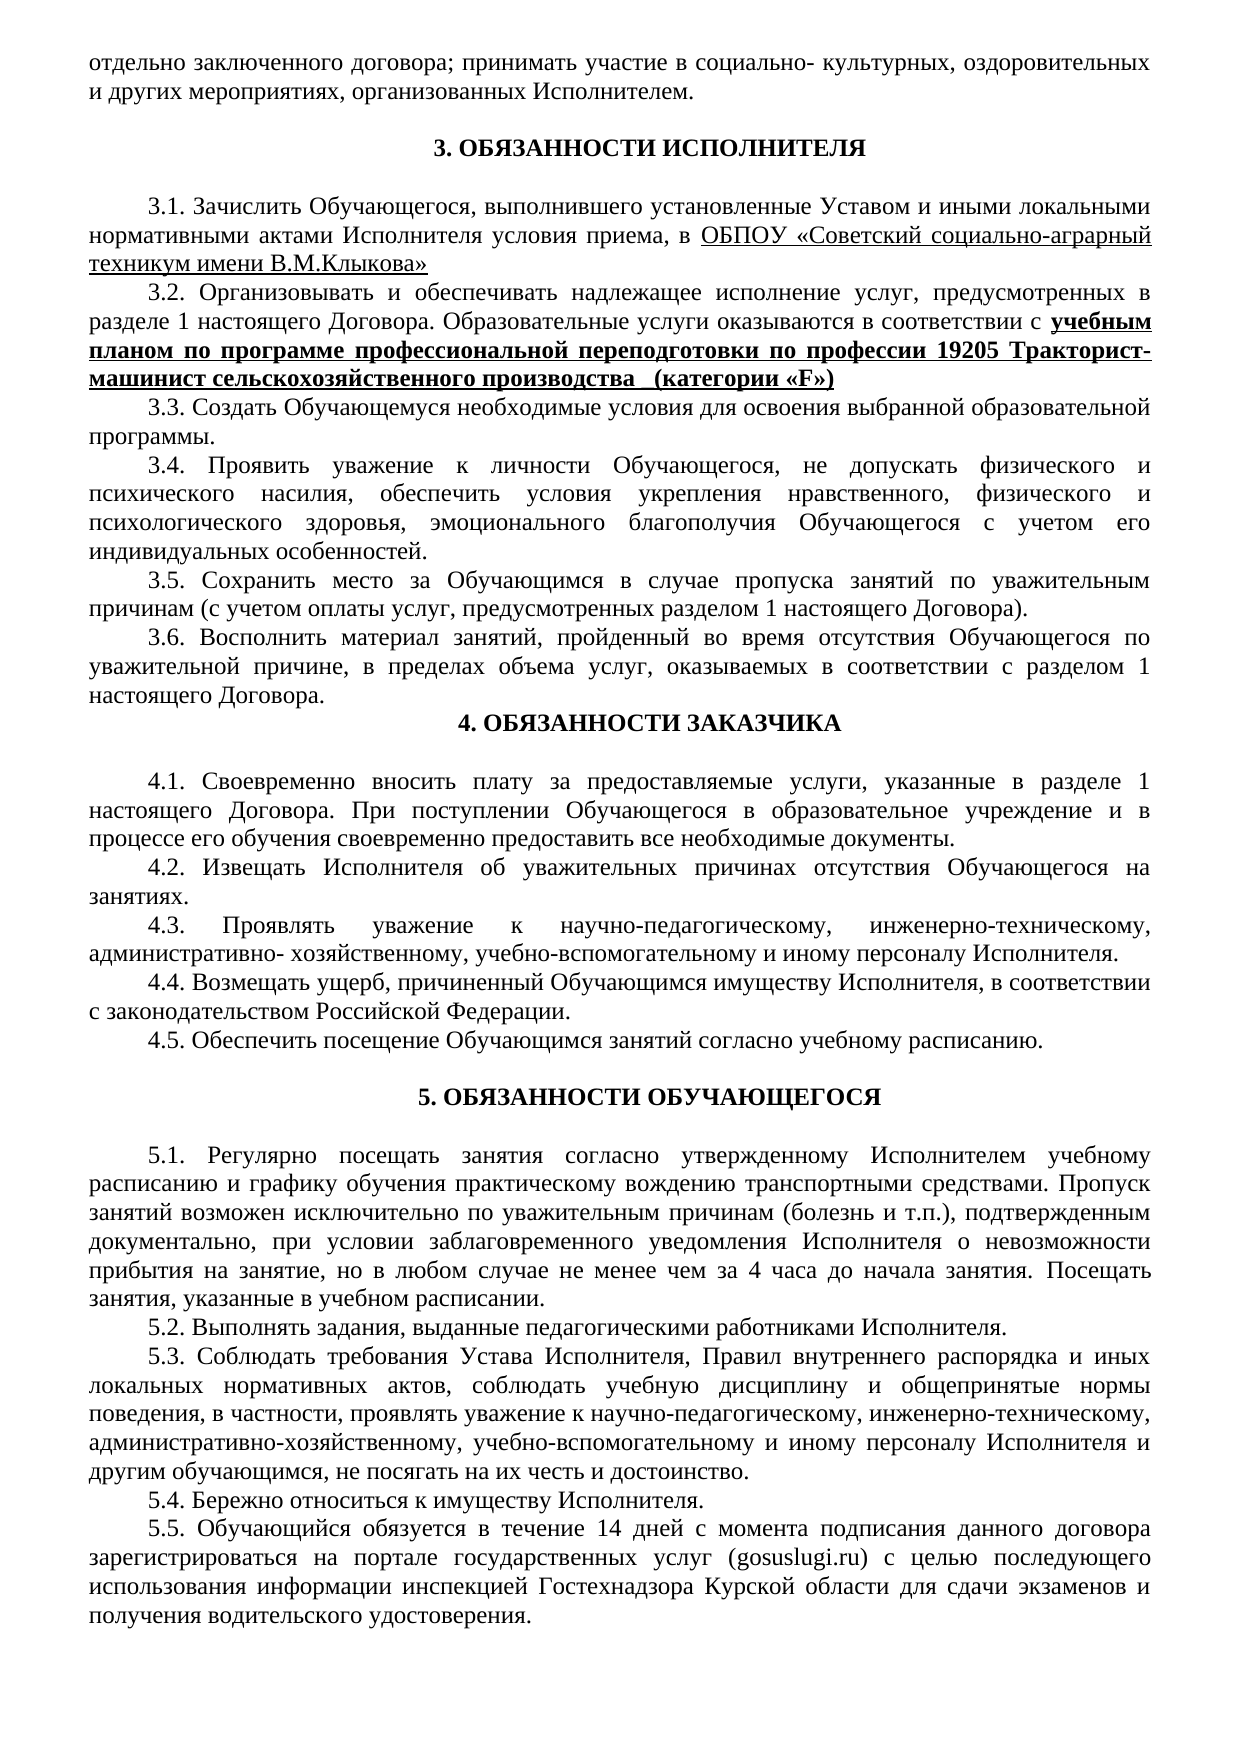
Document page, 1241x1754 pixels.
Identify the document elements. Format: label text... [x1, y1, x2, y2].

text 3.1. Зачислить Обучающегося, выполнившего установленные Уставом и иными локальными нормативными актами Исполнителя условия приема, в ОБПОУ «Советский социально-аграрный техникум имени В.М.Клыкова» [89, 191, 1152, 277]
text 5.2. Выполнять задания, выданные педагогическими работниками Исполнителя. [89, 1312, 1152, 1341]
text 3.3. Создать Обучающемуся необходимые условия для освоения выбранной образовательной программы. [89, 392, 1152, 450]
text 5.4. Бережно относиться к имуществу Исполнителя. [89, 1485, 1152, 1513]
text 5. ОБЯЗАННОСТИ ОБУЧАЮЩЕГОСЯ [89, 1082, 1152, 1111]
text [89, 47, 1152, 105]
text 3. ОБЯЗАННОСТИ ИСПОЛНИТЕЛЯ [89, 133, 1152, 162]
text 5.1. Регулярно посещать занятия согласно утвержденному Исполнителем учебному расписанию и графику обучения практическому вождению транспортными средствами. Пропуск занятий возможен исключительно по уважительным причинам (болезнь и т.п.), подтвержденным документально, при условии заблаговременного уведомления Исполнителя о невозможности прибытия на занятие, но в любом случае не менее чем за 4 часа до начала занятия. Посещать занятия, указанные в учебном расписании. [89, 1255, 1152, 1312]
text 4. ОБЯЗАННОСТИ ЗАКАЗЧИКА [89, 708, 1152, 737]
text 4.1. Своевременно вносить плату за предоставляемые услуги, указанные в разделе 1 настоящего Договора. При поступлении Обучающегося в образовательное учреждение и в процессе его обучения своевременно предоставить все необходимые документы. [89, 766, 1152, 852]
text 4.3. Проявлять уважение к научно-педагогическому, инженерно-техническому, административно- хозяйственному, учебно-вспомогательному и иному персоналу Исполнителя. [89, 910, 1152, 967]
text 3.4. Проявить уважение к личности Обучающегося, не допускать физического и психического насилия, обеспечить условия укрепления нравственного, физического и психологического здоровья, эмоционального благополучия Обучающегося с учетом его индивидуальных особенностей. [89, 450, 1152, 565]
text 3.2. Организовывать и обеспечивать надлежащее исполнение услуг, предусмотренных в разделе 1 настоящего Договора. Образовательные услуги оказываются в соответствии с учебным планом по программе профессиональной переподготовки по профессии 19205 Тракторист-машинист сельскохозяйственного производства _(категории «F») [89, 277, 1152, 360]
text 3.6. Восполнить материал занятий, пройденный во время отсутствия Обучающегося по уважительной причине, в пределах объема услуг, оказываемых в соответствии с разделом 1 настоящего Договора. [89, 622, 1152, 708]
text 3.5. Сохранить место за Обучающимся в случае пропуска занятий по уважительным причинам (с учетом оплаты услуг, предусмотренных разделом 1 настоящего Договора). [89, 565, 1152, 622]
text 5.1. Регулярно посещать занятия согласно утвержденному Исполнителем учебному расписанию и графику обучения практическому вождению транспортными средствами. Пропуск занятий возможен исключительно по уважительным причинам (болезнь и т.п.), подтвержденным документально, при условии заблаговременного уведомления Исполнителя о невозможности прибытия на занятие, но в любом случае не менее чем за 4 часа до начала занятия. Посещать занятия, указанные в учебном расписании. [89, 1140, 1152, 1169]
text 3.2. Организовывать и обеспечивать надлежащее исполнение услуг, предусмотренных в разделе 1 настоящего Договора. Образовательные услуги оказываются в соответствии с учебным планом по программе профессиональной переподготовки по профессии 19205 Тракторист-машинист сельскохозяйственного производства _(категории «F») [89, 361, 1152, 392]
text 4.5. Обеспечить посещение Обучающимся занятий согласно учебному расписанию. [89, 1025, 1152, 1053]
text 5.3. Соблюдать требования Устава Исполнителя, Правил внутреннего распорядка и иных локальных нормативных актов, соблюдать учебную дисциплину и общепринятые нормы поведения, в частности, проявлять уважение к научно-педагогическому, инженерно-техническому, административно-хозяйственному, учебно-вспомогательному и иному персоналу Исполнителя и другим обучающимся, не посягать на их честь и достоинство. [89, 1341, 1152, 1485]
text 4.2. Извещать Исполнителя об уважительных причинах отсутствия Обучающегося на занятиях. [89, 852, 1152, 910]
text 4.4. Возмещать ущерб, причиненный Обучающимся имуществу Исполнителя, в соответствии с законодательством Российской Федерации. [89, 967, 1152, 1025]
text 5.5. Обучающийся обязуется в течение 14 дней с момента подписания данного договора зарегистрироваться на портале государственных услуг (gosuslugi.ru) с целью последующего использования информации инспекцией Гостехнадзора Курской области для сдачи экзаменов и получения водительского удостоверения. [89, 1513, 1152, 1628]
